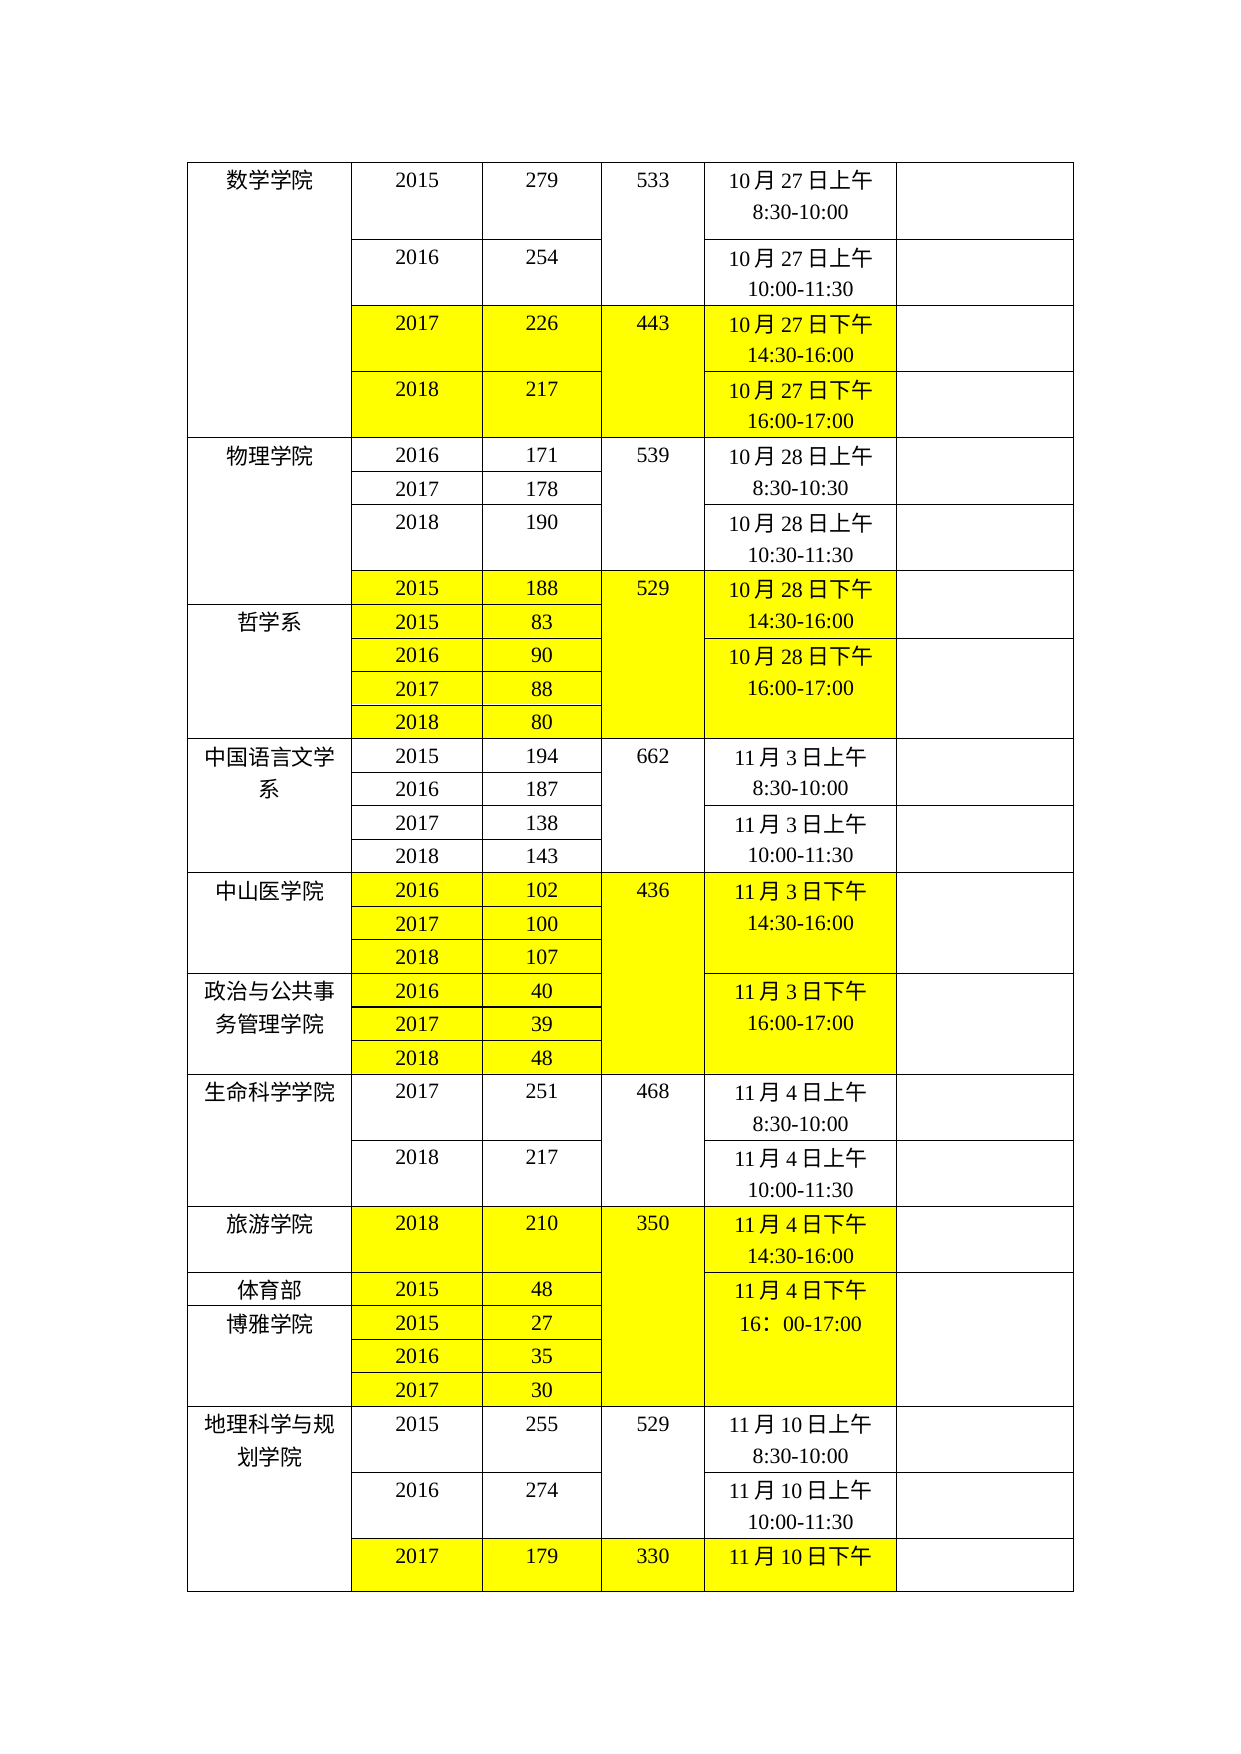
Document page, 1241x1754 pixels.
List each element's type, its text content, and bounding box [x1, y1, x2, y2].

table_cell 40 [483, 974, 601, 1006]
table_cell 2016 [352, 639, 482, 671]
table_cell 210 [483, 1207, 601, 1272]
table_cell 187 [483, 773, 601, 805]
table_cell 生命科学学院 [188, 1075, 351, 1206]
table_cell 10月27日下午16:00-17:00 [705, 372, 896, 437]
table_cell 2016 [352, 873, 482, 906]
table_cell 138 [483, 806, 601, 839]
table_cell 2015 [352, 1407, 482, 1472]
table_cell 2015 [352, 571, 482, 604]
table_cell 2018 [352, 1207, 482, 1272]
table_cell [897, 505, 1073, 570]
table_cell 39 [483, 1008, 601, 1040]
table_cell 11月4日下午 16：00-17:00 [705, 1273, 896, 1406]
table_cell 100 [483, 907, 601, 939]
table_cell 83 [483, 605, 601, 637]
table_cell 11月4日下午14:30-16:00 [705, 1207, 896, 1272]
table_cell 662 [602, 739, 704, 872]
table_cell 2017 [352, 672, 482, 704]
table_cell 2016 [352, 1473, 482, 1538]
table_cell [897, 571, 1073, 637]
table_cell 2015 [352, 1306, 482, 1339]
table_cell 279 [483, 163, 601, 239]
table_cell 2018 [352, 1041, 482, 1073]
table_cell 2015 [352, 1273, 482, 1305]
table_cell 10月27日下午14:30-16:00 [705, 306, 896, 371]
table_cell 10月27日上午10:00-11:30 [705, 240, 896, 305]
table_cell [897, 1273, 1073, 1406]
table_cell [897, 1075, 1073, 1139]
table_cell [897, 1539, 1073, 1591]
table_cell 107 [483, 940, 601, 973]
table_cell 哲学系 [188, 605, 351, 738]
table_cell 2016 [352, 240, 482, 305]
table_cell 2016 [352, 438, 482, 471]
table_cell 27 [483, 1306, 601, 1339]
table_cell 2016 [352, 1340, 482, 1372]
table_cell 11月10日上午8:30-10:00 [705, 1407, 896, 1472]
table_cell 2017 [352, 472, 482, 504]
table_cell 政治与公共事务管理学院 [188, 974, 351, 1073]
table_cell 178 [483, 472, 601, 504]
table_cell 10月28日上午10:30-11:30 [705, 505, 896, 570]
table_cell 中国语言文学系 [188, 739, 351, 872]
table_cell 539 [602, 438, 704, 570]
table_cell 中山医学院 [188, 873, 351, 973]
table_cell 数学学院 [188, 163, 351, 437]
table_cell 179 [483, 1539, 601, 1591]
table_cell 物理学院 [188, 438, 351, 604]
table_cell 地理科学与规划学院 [188, 1407, 351, 1591]
table_cell 102 [483, 873, 601, 906]
table_cell 2015 [352, 605, 482, 637]
table_cell [897, 1407, 1073, 1472]
table_cell 529 [602, 571, 704, 738]
table_cell [897, 240, 1073, 305]
table_cell 2017 [352, 1373, 482, 1406]
table_cell 11月10日下午14:30-16:00 [705, 1539, 896, 1591]
table_cell 2018 [352, 840, 482, 872]
table_cell 2017 [352, 1075, 482, 1139]
table_cell 11月3日下午16:00-17:00 [705, 974, 896, 1073]
table_cell [897, 974, 1073, 1073]
table_cell 2017 [352, 907, 482, 939]
table_cell 10月28日下午16:00-17:00 [705, 639, 896, 738]
table_cell 2018 [352, 1141, 482, 1206]
table_cell 48 [483, 1273, 601, 1305]
table_cell 468 [602, 1075, 704, 1206]
table_cell 2017 [352, 806, 482, 839]
table_cell 2018 [352, 372, 482, 437]
table_cell 90 [483, 639, 601, 671]
table_cell 2017 [352, 1539, 482, 1591]
table_cell [897, 438, 1073, 504]
table_cell [897, 739, 1073, 805]
table_cell [897, 873, 1073, 973]
table_cell [897, 372, 1073, 437]
table_cell [897, 163, 1073, 239]
table_cell 80 [483, 706, 601, 738]
table_cell 11月3日下午14:30-16:00 [705, 873, 896, 973]
table_cell 2016 [352, 773, 482, 805]
table_cell [897, 639, 1073, 738]
table_cell 11月10日上午10:00-11:30 [705, 1473, 896, 1538]
table_cell 330 [602, 1539, 704, 1591]
table_cell 2018 [352, 706, 482, 738]
table_cell 194 [483, 739, 601, 772]
table_cell 48 [483, 1041, 601, 1073]
table_cell 190 [483, 505, 601, 570]
table_cell 251 [483, 1075, 601, 1139]
table_cell 11月3日上午8:30-10:00 [705, 739, 896, 805]
table_cell 11月3日上午10:00-11:30 [705, 806, 896, 872]
table_cell 2017 [352, 306, 482, 371]
table_cell 30 [483, 1373, 601, 1406]
table_cell 533 [602, 163, 704, 305]
table_cell 443 [602, 306, 704, 437]
table_cell 10月27日上午8:30-10:00 [705, 163, 896, 239]
table_cell 2016 [352, 974, 482, 1006]
table_cell 11月4日上午8:30-10:00 [705, 1075, 896, 1139]
table_cell 255 [483, 1407, 601, 1472]
table_cell 2018 [352, 505, 482, 570]
table_cell 226 [483, 306, 601, 371]
table_cell 2015 [352, 739, 482, 772]
table_cell 217 [483, 372, 601, 437]
table_cell 529 [602, 1407, 704, 1538]
table_cell [897, 306, 1073, 371]
table_cell 254 [483, 240, 601, 305]
table_cell 436 [602, 873, 704, 1073]
table_cell 88 [483, 672, 601, 704]
table_cell 10月28日上午8:30-10:30 [705, 438, 896, 504]
table_cell 10月28日下午14:30-16:00 [705, 571, 896, 637]
table_cell 217 [483, 1141, 601, 1206]
table_cell 2017 [352, 1008, 482, 1040]
table_cell 35 [483, 1340, 601, 1372]
table_cell [897, 1207, 1073, 1272]
table_cell 2018 [352, 940, 482, 973]
table_cell 博雅学院 [188, 1306, 351, 1406]
table_cell 274 [483, 1473, 601, 1538]
table_cell 2015 [352, 163, 482, 239]
table_cell 188 [483, 571, 601, 604]
table_cell [897, 1473, 1073, 1538]
table_cell 350 [602, 1207, 704, 1406]
table_cell 143 [483, 840, 601, 872]
table_cell [897, 806, 1073, 872]
table_cell 旅游学院 [188, 1207, 351, 1272]
table_cell [897, 1141, 1073, 1206]
table_cell 体育部 [188, 1273, 351, 1305]
table_cell 171 [483, 438, 601, 471]
table_cell 11月4日上午10:00-11:30 [705, 1141, 896, 1206]
